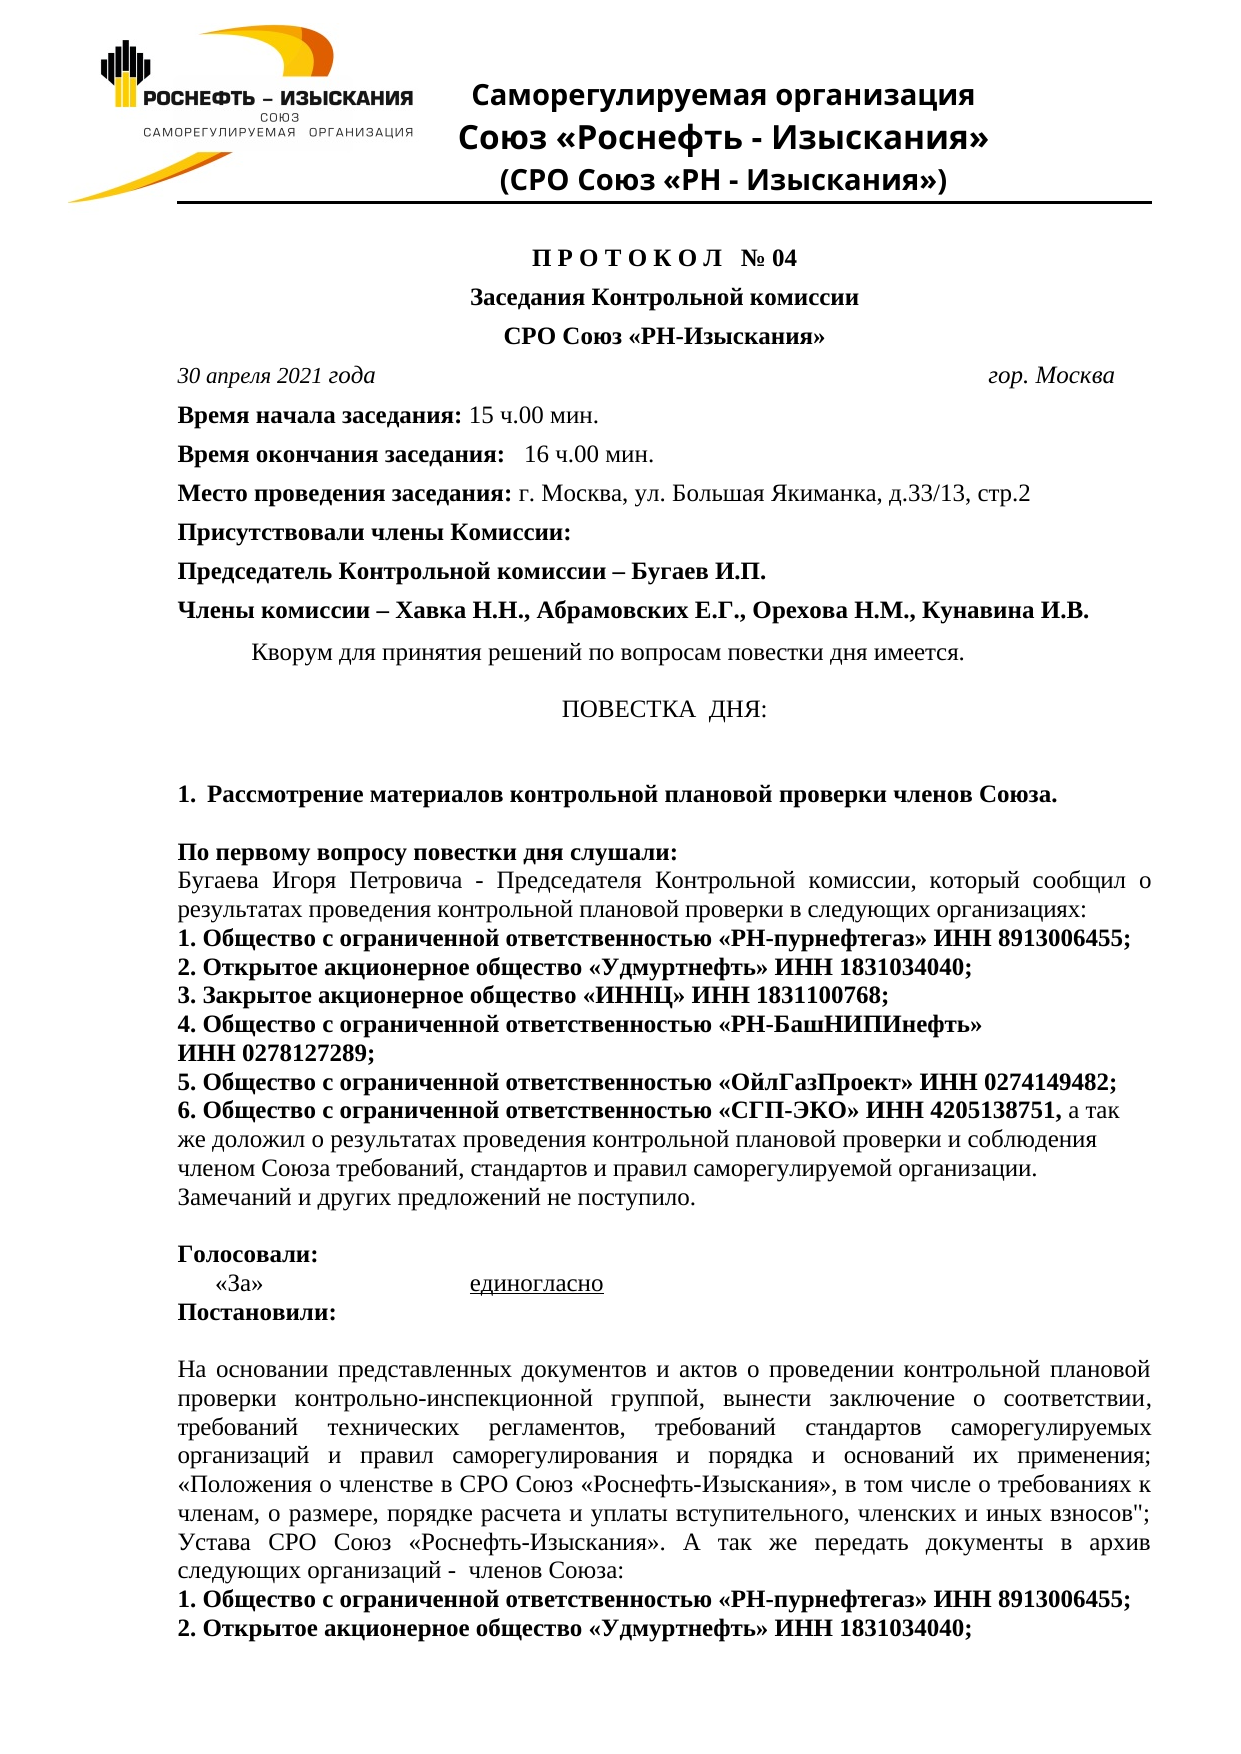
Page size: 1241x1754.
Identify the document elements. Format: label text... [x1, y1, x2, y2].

list Рассмотрение материалов контрольной плановой проверки членов Союза. [177, 779, 1152, 808]
picture [67, 23, 669, 230]
text Члены комиссии – Хавка Н.Н., Абрамовских Е.Г., Орехова Н.М., Кунавина И.В. [177, 596, 1152, 624]
text 3. Закрытое акционерное общество «ИННЦ» ИНН 1831100768; [177, 981, 1152, 1009]
text «За» единогласно [215, 1268, 1152, 1297]
text 30 апреля 2021 года гор. Москва [177, 361, 1152, 389]
picture [662, 92, 668, 102]
text Голосовали: [177, 1239, 1152, 1268]
text По первому вопросу повестки дня слушали: [177, 837, 1152, 866]
text Присутствовали члены Комиссии: [177, 517, 1152, 546]
text Замечаний и других предложений не поступило. [177, 1182, 1152, 1211]
text Заседания Контрольной комиссии [177, 282, 1152, 311]
text Кворум для принятия решений по вопросам повестки дня имеется. [251, 637, 1152, 665]
text На основании представленных документов и актов о проведении контрольной плановой проверки контрольно-инспекционной группой, вынести заключение о соответствии, требований технических регламентов, требований стандартов саморегулируемых организаций и правил саморегулирования и порядка и оснований их применения; «Положения о членстве в СРО Союз «Роснефть-Изыскания», в том числе о требованиях к членам, о размере, порядке расчета и уплаты вступительного, членских и иных взносов"; Устава СРО Союз «Роснефть-Изыскания». А так же передать документы в архив следующих организаций - членов Союза: [177, 1354, 1152, 1584]
text Постановили: [177, 1297, 1152, 1326]
text Место проведения заседания: г. Москва, ул. Большая Якиманка, д.33/13, стр.2 [177, 478, 1152, 507]
text 4. Общество с ограниченной ответственностью «РН-БашНИПИнефть» ИНН 0278127289; [177, 1009, 1152, 1067]
text 2. Открытое акционерное общество «Удмуртнефть» ИНН 1831034040; [177, 952, 1152, 981]
text 1. Общество с ограниченной ответственностью «РН-пурнефтегаз» ИНН 8913006455; [177, 923, 1152, 952]
text 5. Общество с ограниченной ответственностью «ОйлГазПроект» ИНН 0274149482; [177, 1067, 1152, 1096]
text Бугаева Игоря Петровича - Председателя Контрольной комиссии, который сообщил о результатах проведения контрольной плановой проверки в следующих организациях: [177, 866, 1152, 923]
text 2. Открытое акционерное общество «Удмуртнефть» ИНН 1831034040; [177, 1613, 1152, 1642]
text Председатель Контрольной комиссии – Бугаев И.П. [177, 556, 1152, 585]
text ПОВЕСТКА ДНЯ: [177, 694, 1152, 723]
text 6. Общество с ограниченной ответственностью «СГП-ЭКО» ИНН 4205138751, а так же доложил о результатах проведения контрольной плановой проверки и соблюдения членом Союза требований, стандартов и правил саморегулируемой организации. [177, 1096, 1152, 1182]
text СРО Союз «РН-Изыскания» [177, 321, 1152, 350]
text 1. Общество с ограниченной ответственностью «РН-пурнефтегаз» ИНН 8913006455; [177, 1584, 1152, 1613]
text Время начала заседания: 15 ч.00 мин. [177, 400, 1152, 428]
text П Р О Т О К О Л № 04 [177, 243, 1152, 272]
text Время окончания заседания: 16 ч.00 мин. [177, 439, 1152, 468]
